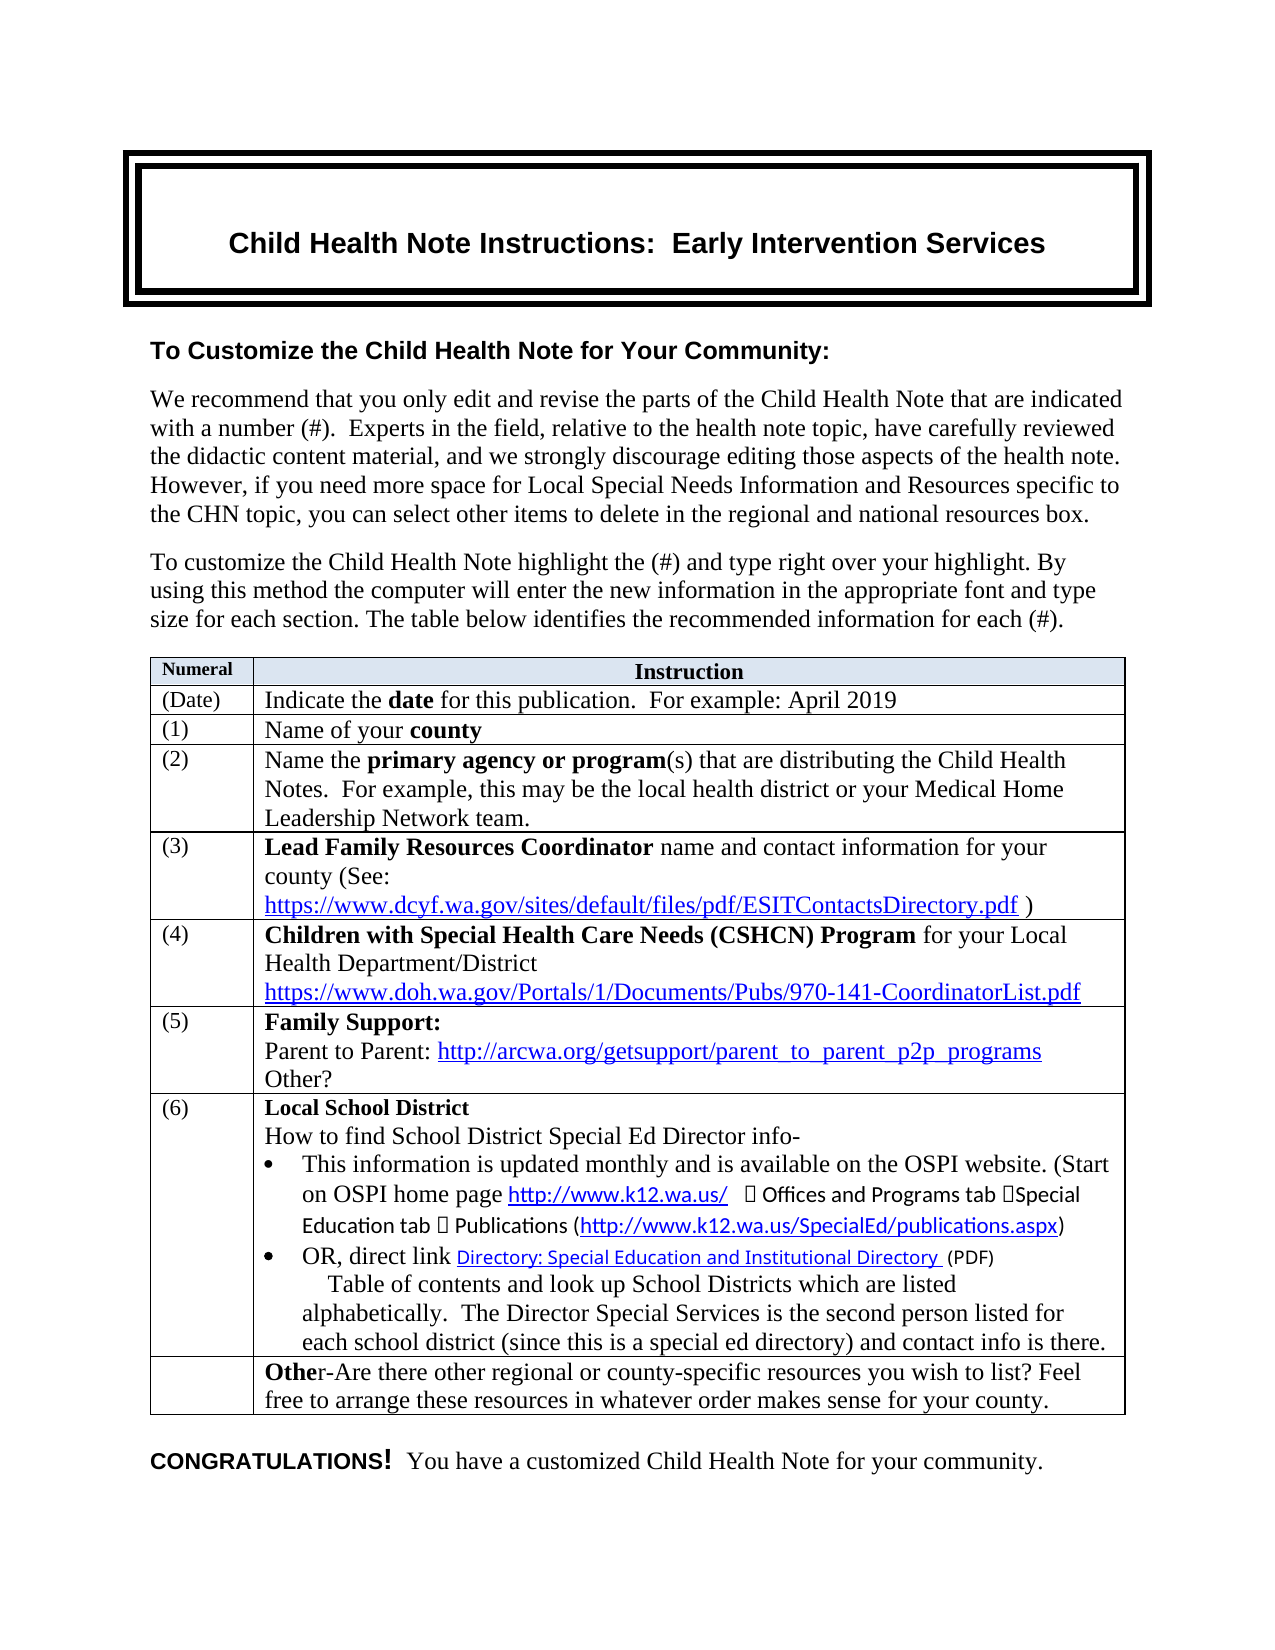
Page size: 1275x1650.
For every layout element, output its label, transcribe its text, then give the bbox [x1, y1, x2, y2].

title To Customize the Child Health Note for Your Community: [150, 336, 1125, 365]
table_cell (5) [151, 1007, 253, 1093]
table_cell Local School District How to find School District Special Ed Director info- This information is updated monthly and is available on the OSPI website. (Start on OSPI home page http://www.k12.wa.us/  Offices and Programs tab Special Education tab  Publications (http://www.k12.wa.us/SpecialEd/publications.aspx) OR, direct link Directory: Special Education and Institutional Directory (PDF)  Table of contents and look up School Districts which are listed alphabetically. The Director Special Services is the second person listed for each school district (since this is a special ed directory) and contact info is there. [254, 1094, 1124, 1356]
table_cell Lead Family Resources Coordinator name and contact information for your county (See: https://www.dcyf.wa.gov/sites/default/files/pdf/ESITContactsDirectory.pdf ) [254, 833, 1124, 919]
title To customize the Child Health Note highlight the (#) and type right over your highlight. By using this method the computer will enter the new information in the appropriate font and type size for each section. The table below identifies the recommended information for each (#). [150, 547, 1125, 633]
table_header Instruction [254, 658, 1124, 684]
table_cell Family Support: Parent to Parent: http://arcwa.org/getsupport/parent_to_parent_p2p_programs Other? [254, 1007, 1124, 1093]
title We recommend that you only edit and revise the parts of the Child Health Note that are indicated with a number (#). Experts in the field, relative to the health note topic, have carefully reviewed the didactic content material, and we strongly discourage editing those aspects of the health note. However, if you need more space for Local Special Needs Information and Resources specific to the CHN topic, you can select other items to delete in the regional and national resources box. [150, 384, 1125, 528]
table_cell Indicate the date for this publication. For example: April 2019 [254, 686, 1124, 714]
table_cell (6) [151, 1094, 253, 1356]
table_cell [151, 1357, 253, 1414]
table_cell (1) [151, 715, 253, 744]
table_cell (4) [151, 920, 253, 1006]
text CONGRATULATIONS! You have a customized Child Health Note for your community. [150, 1442, 1125, 1475]
table_cell (2) [151, 745, 253, 831]
table_cell Other-Are there other regional or county-specific resources you wish to list? Feel free to arrange these resources in whatever order makes sense for your county. [254, 1357, 1124, 1414]
table_header Numeral [151, 658, 253, 684]
table_cell Name of your county [254, 715, 1124, 744]
table_cell Children with Special Health Care Needs (CSHCN) Program for your Local Health Department/District https://www.doh.wa.gov/Portals/1/Documents/Pubs/970-141-CoordinatorList.pdf [254, 920, 1124, 1006]
table_cell (3) [151, 833, 253, 919]
table_cell (Date) [151, 686, 253, 714]
table_cell Name the primary agency or program(s) that are distributing the Child Health Notes. For example, this may be the local health district or your Medical Home Leadership Network team. [254, 745, 1124, 831]
title Child Health Note Instructions: Early Intervention Services [150, 226, 1125, 260]
